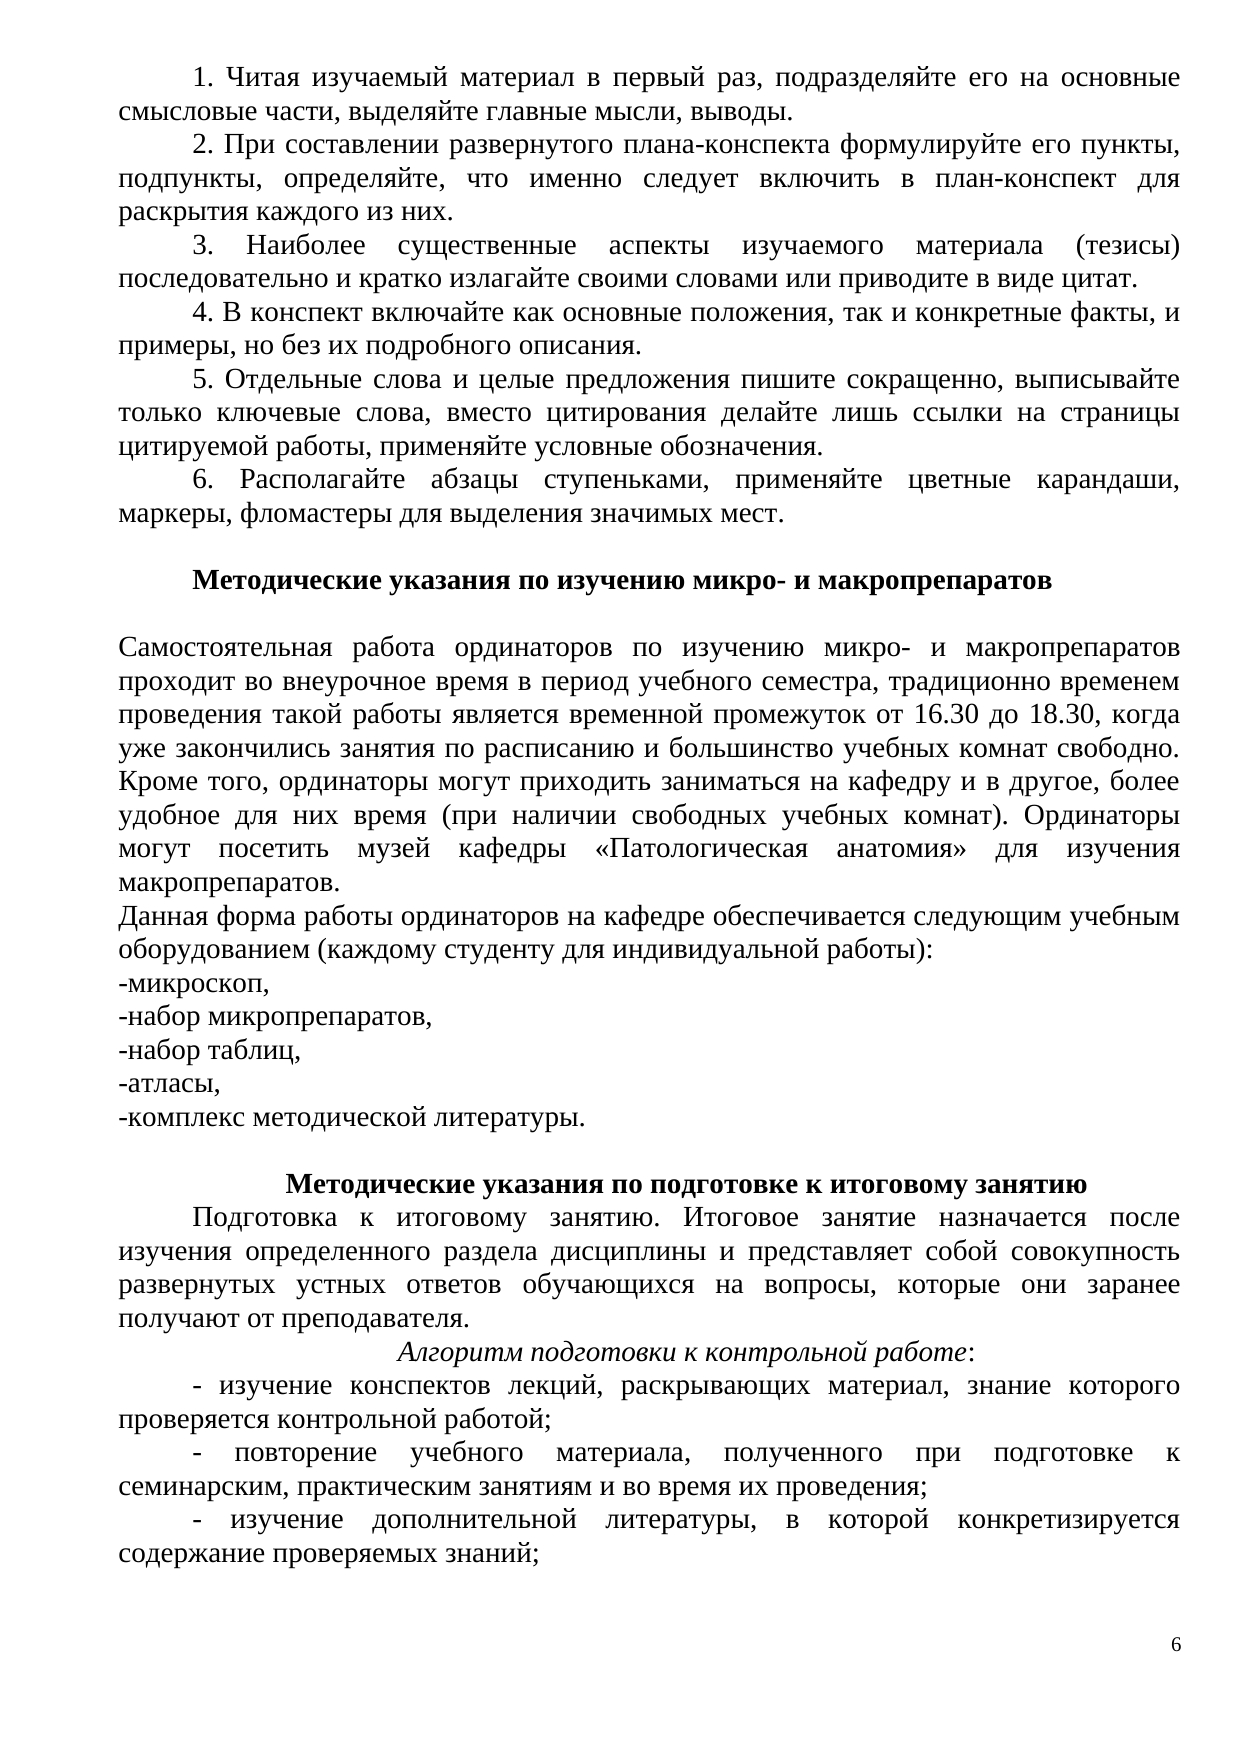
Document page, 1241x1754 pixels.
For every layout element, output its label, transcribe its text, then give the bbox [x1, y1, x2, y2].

text Методические указания по изучению микро- и макропрепаратов [118, 562, 1181, 596]
text 4. В конспект включайте как основные положения, так и конкретные факты, и примеры, но без их подробного описания. [118, 294, 1181, 361]
text Самостоятельная работа ординаторов по изучению микро- и макропрепаратов проходит во внеурочное время в период учебного семестра, традиционно временем проведения такой работы является временной промежуток от 16.30 до 18.30, когда уже закончились занятия по расписанию и большинство учебных комнат свободно. Кроме того, ординаторы могут приходить заниматься на кафедру и в другое, более удобное для них время (при наличии свободных учебных комнат). Ординаторы могут посетить музей кафедры «Патологическая анатомия» для изучения макропрепаратов. [118, 629, 1181, 898]
text 1. Читая изучаемый материал в первый раз, подразделяйте его на основные смысловые части, выделяйте главные мысли, выводы. [118, 59, 1181, 126]
text -атласы, [118, 1065, 1181, 1099]
text -набор микропрепаратов, [118, 998, 1181, 1032]
text Данная форма работы ординаторов на кафедре обеспечивается следующим учебным оборудованием (каждому студенту для индивидуальной работы): [118, 898, 1181, 965]
text 5. Отдельные слова и целые предложения пишите сокращенно, выписывайте только ключевые слова, вместо цитирования делайте лишь ссылки на страницы цитируемой работы, применяйте условные обозначения. [118, 361, 1181, 462]
text Методические указания по подготовке к итоговому занятию [118, 1166, 1181, 1199]
text Алгоритм подготовки к контрольной работе: [118, 1334, 1181, 1367]
text Подготовка к итоговому занятию. Итоговое занятие назначается после изучения определенного раздела дисциплины и представляет собой совокупность развернутых устных ответов обучающихся на вопросы, которые они заранее получают от преподавателя. [118, 1199, 1181, 1334]
text - изучение конспектов лекций, раскрывающих материал, знание которого проверяется контрольной работой; [118, 1367, 1181, 1434]
text -микроскоп, [118, 965, 1181, 998]
text 3. Наиболее существенные аспекты изучаемого материала (тезисы) последовательно и кратко излагайте своими словами или приводите в виде цитат. [118, 227, 1181, 294]
text -комплекс методической литературы. [118, 1099, 1181, 1132]
text 6. Располагайте абзацы ступеньками, применяйте цветные карандаши, маркеры, фломастеры для выделения значимых мест. [118, 462, 1181, 529]
text - повторение учебного материала, полученного при подготовке к семинарским, практическим занятиям и во время их проведения; [118, 1434, 1181, 1501]
text - изучение дополнительной литературы, в которой конкретизируется содержание проверяемых знаний; [118, 1501, 1181, 1568]
text -набор таблиц, [118, 1032, 1181, 1065]
text 2. При составлении развернутого плана-конспекта формулируйте его пункты, подпункты, определяйте, что именно следует включить в план-конспект для раскрытия каждого из них. [118, 126, 1181, 227]
